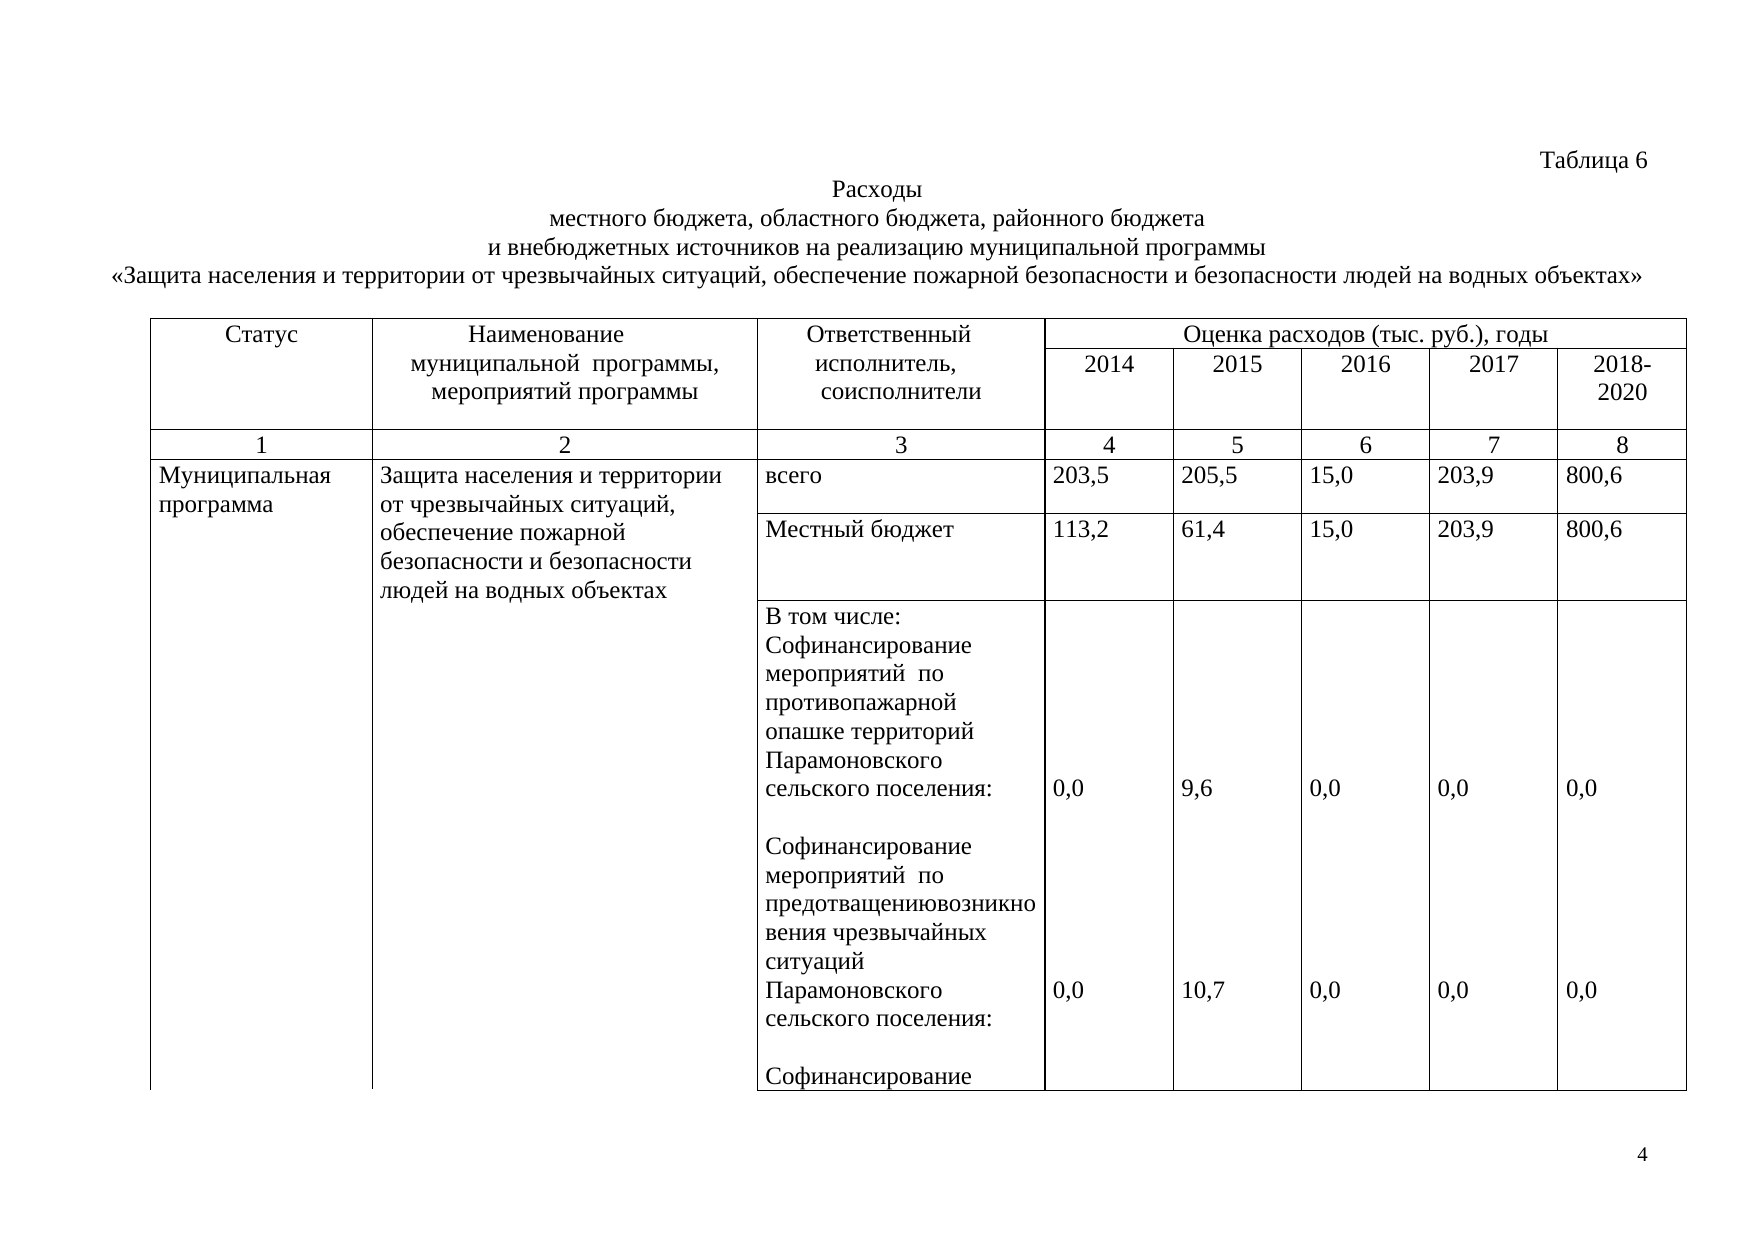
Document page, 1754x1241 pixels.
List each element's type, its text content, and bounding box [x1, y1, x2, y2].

table_cell 800,6 [1558, 460, 1686, 513]
table_cell 2014 [1046, 349, 1173, 429]
text Таблица 6 [106, 145, 1648, 174]
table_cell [758, 601, 1044, 1090]
table_cell 4 [1046, 430, 1173, 459]
table_header Ответственный исполнитель, соисполнители [758, 319, 1044, 429]
table_cell 2015 [1174, 349, 1301, 429]
table_cell 0,0 0,0 0,0 [1558, 601, 1686, 1090]
text местного бюджета, областного бюджета, районного бюджета [106, 203, 1648, 232]
table_cell 2 [373, 430, 757, 459]
table_header Наименование муниципальной программы, мероприятий программы [373, 319, 757, 429]
table_cell 0,0 0,0 0,0 [1046, 601, 1173, 1090]
table_cell 3 [758, 430, 1044, 459]
table_cell 203,9 [1430, 460, 1557, 513]
table_header Статус [151, 319, 372, 429]
table_cell 15,0 [1302, 514, 1429, 600]
table_cell 0,0 0,0 0,0 [1430, 601, 1557, 1090]
table_cell 2018- 2020 [1558, 349, 1686, 429]
table_cell Защита населения и территории от чрезвычайных ситуаций, обеспечение пожарной безопасности и безопасности людей на водных объектах [372, 460, 757, 1090]
table_cell 2017 [1430, 349, 1557, 429]
table_header Оценка расходов (тыс. руб.), годы [1046, 319, 1686, 348]
table_cell 9,6 10,7 5,2 [1174, 601, 1301, 1090]
table_cell 2016 [1302, 349, 1429, 429]
table_cell 7 [1430, 430, 1557, 459]
table_cell 8 [1558, 430, 1686, 459]
table_cell 6 [1302, 430, 1429, 459]
table_cell 205,5 [1174, 460, 1301, 513]
table_cell 61,4 [1174, 514, 1301, 600]
table_cell 5 [1174, 430, 1301, 459]
table_cell Муниципальная программа [151, 460, 372, 1090]
table_cell 203,5 [1046, 460, 1173, 513]
table_cell 0,0 0,0 0,0 [1302, 601, 1429, 1090]
table_cell Местный бюджет [758, 514, 1044, 600]
table_cell 800,6 [1558, 514, 1686, 600]
text Расходы [106, 174, 1648, 203]
table_cell 15,0 [1302, 460, 1429, 513]
text и внебюджетных источников на реализацию муниципальной программы [106, 232, 1648, 260]
table_cell 1 [151, 430, 372, 459]
table_cell 113,2 [1046, 514, 1173, 600]
text «Защита населения и территории от чрезвычайных ситуаций, обеспечение пожарной безопасности и безопасности людей на водных объектах» [106, 260, 1648, 289]
table_cell всего [758, 460, 1044, 513]
table_cell 203,9 [1430, 514, 1557, 600]
